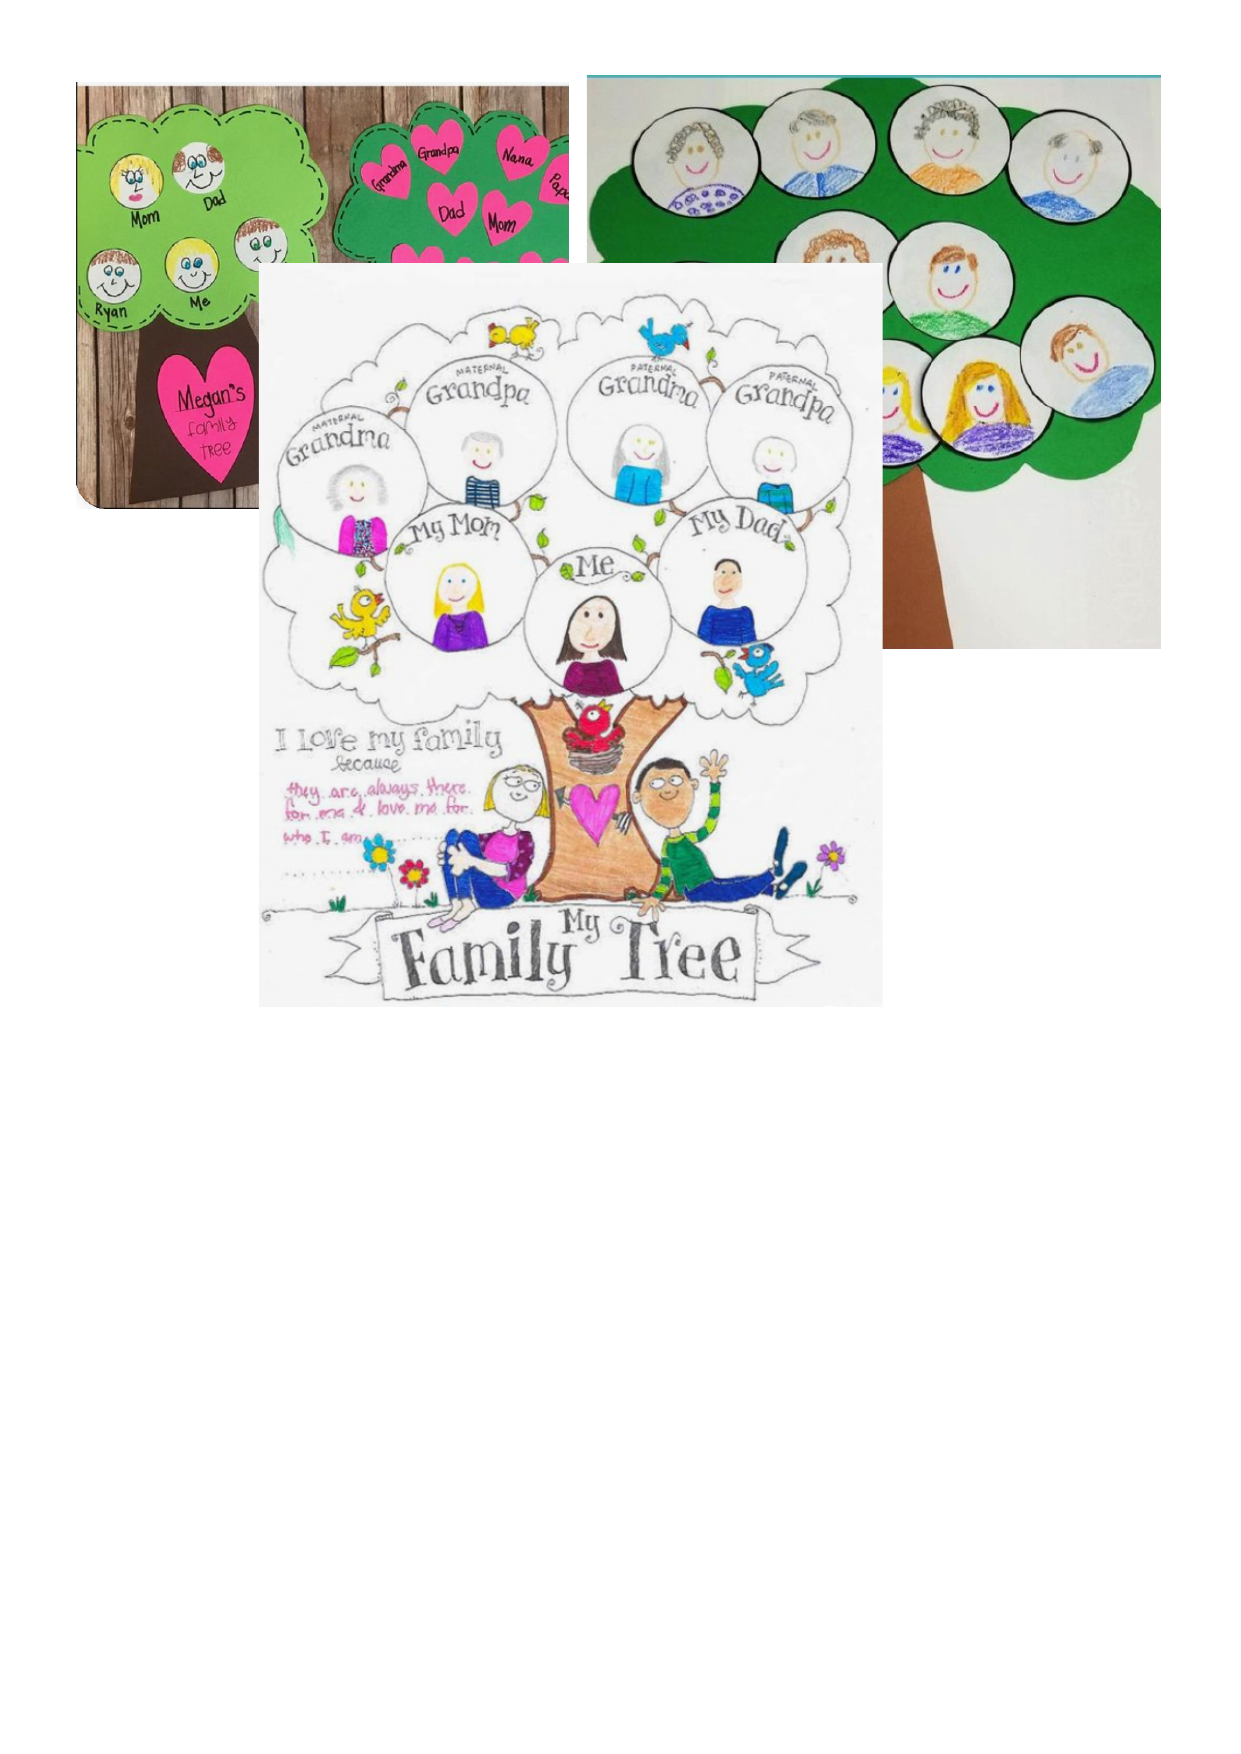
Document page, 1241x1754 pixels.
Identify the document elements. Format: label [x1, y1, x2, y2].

picture [75, 75, 1161, 1004]
